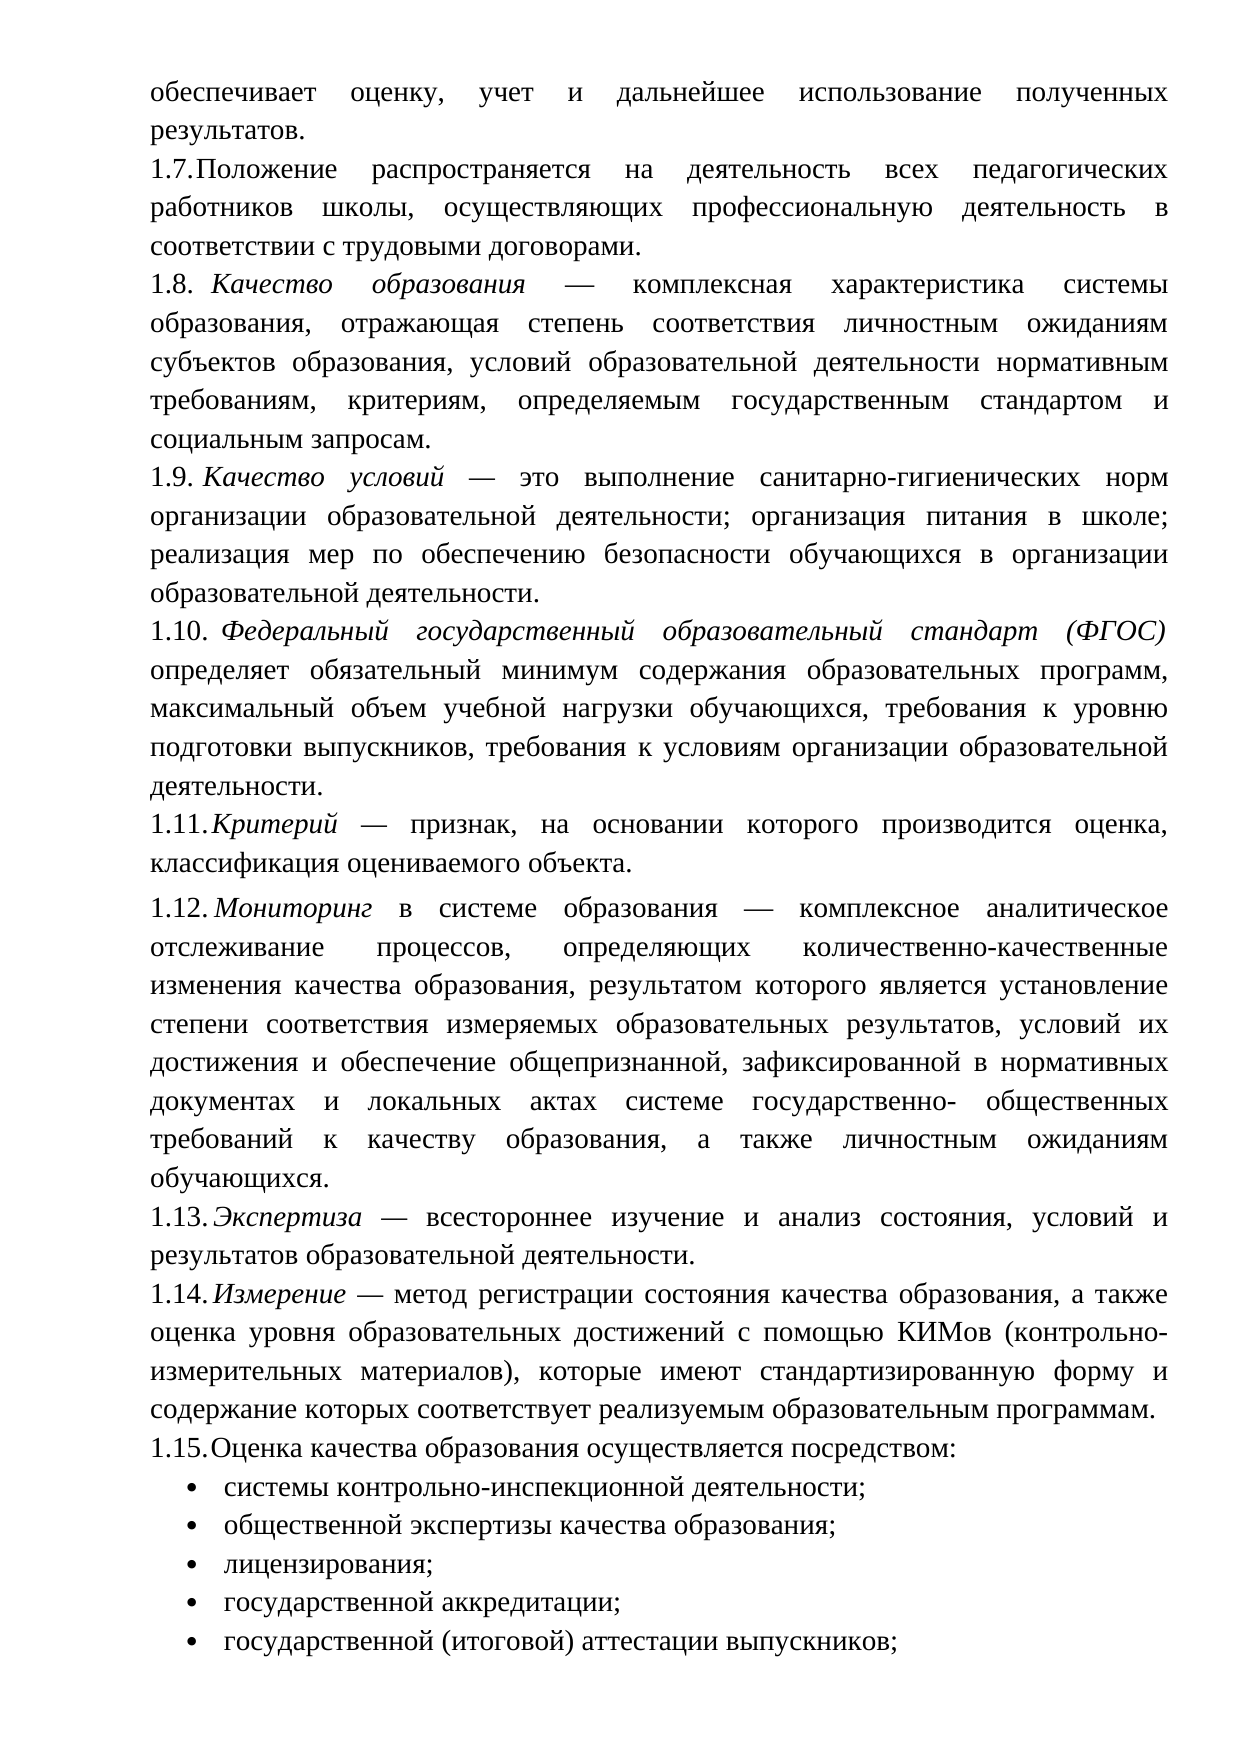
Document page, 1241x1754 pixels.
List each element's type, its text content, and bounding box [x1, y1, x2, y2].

list государственной аккредитации; [187, 1584, 1168, 1618]
list государственной (итоговой) аттестации выпускников; [187, 1623, 1168, 1657]
list системы контрольно-инспекционной деятельности; [187, 1469, 1168, 1502]
list Качество условий — это выполнение санитарно-гигиенических норм организации образовательной деятельности; организация питания в школе; реализация мер по обеспечению безопасности обучающихся в организации образовательной деятельности. [150, 459, 1168, 608]
list Оценка качества образования осуществляется посредством: [150, 1430, 1168, 1463]
list общественной экспертизы качества образования; [187, 1507, 1168, 1541]
list Критерий — признак, на основании которого производится оценка, классификация оцениваемого объекта. [150, 806, 1168, 878]
list Качество образования — комплексная характеристика системы образования, отражающая степень соответствия личностным ожиданиям субъектов образования, условий образовательной деятельности нормативным требованиям, критериям, определяемым государственным стандартом и социальным запросам. [150, 267, 1168, 454]
list Экспертиза — всестороннее изучение и анализ состояния, условий и результатов образовательной деятельности. [150, 1199, 1168, 1271]
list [150, 74, 1168, 146]
list лицензирования; [187, 1546, 1168, 1579]
list Федеральный государственный образовательный стандарт (ФГОС) определяет обязательный минимум содержания образовательных программ, максимальный объем учебной нагрузки обучающихся, требования к уровню подготовки выпускников, требования к условиям организации образовательной деятельности. [150, 613, 1168, 801]
list Мониторинг в системе образования — комплексное аналитическое отслеживание процессов, определяющих количественно-качественные изменения качества образования, результатом которого является установление степени соответствия измеряемых образовательных результатов, условий их достижения и обеспечение общепризнанной, зафиксированной в нормативных документах и локальных актах системе государственно- общественных требований к качеству образования, а также личностным ожиданиям обучающихся. [150, 890, 1168, 1193]
list Измерение — метод регистрации состояния качества образования, а также оценка уровня образовательных достижений с помощью КИМов (контрольно-измерительных материалов), которые имеют стандартизированную форму и содержание которых соответствует реализуемым образовательным программам. [150, 1276, 1168, 1425]
list Положение распространяется на деятельность всех педагогических работников школы, осуществляющих профессиональную деятельность в соответствии с трудовыми договорами. [150, 151, 1168, 262]
